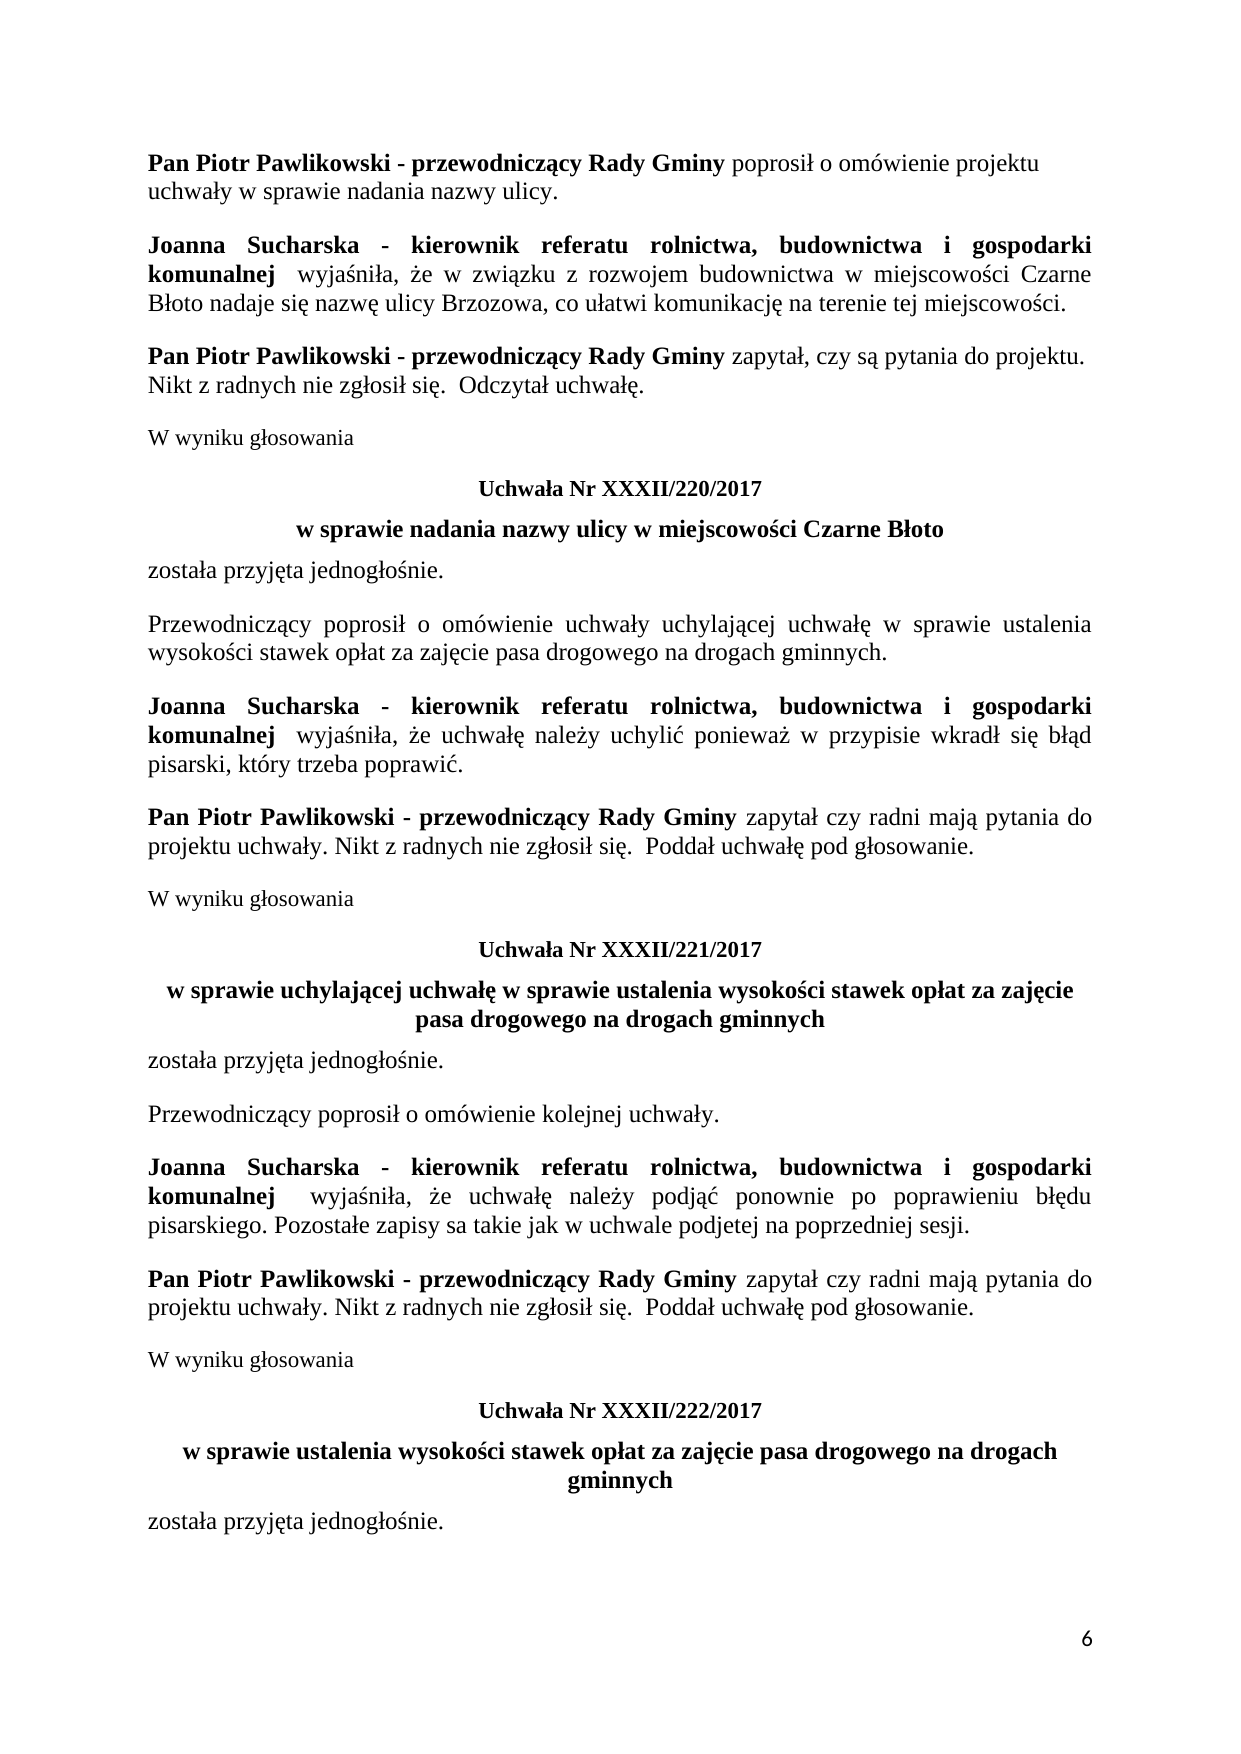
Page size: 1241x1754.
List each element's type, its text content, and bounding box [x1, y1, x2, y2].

text W wyniku głosowania [148, 1346, 1093, 1372]
text Joanna Sucharska - kierownik referatu rolnictwa, budownictwa i gospodarki komunalnej wyjaśniła, że uchwałę należy uchylić ponieważ w przypisie wkradł się błąd pisarski, który trzeba poprawić. [148, 691, 1093, 777]
text Pan Piotr Pawlikowski - przewodniczący Rady Gminy zapytał czy radni mają pytania do projektu uchwały. Nikt z radnych nie zgłosił się. Poddał uchwałę pod głosowanie. [148, 802, 1093, 860]
text Przewodniczący poprosił o omówienie kolejnej uchwały. [148, 1099, 1093, 1127]
text Pan Piotr Pawlikowski - przewodniczący Rady Gminy poprosił o omówienie projektu uchwały w sprawie nadania nazwy ulicy. [148, 148, 1093, 205]
text W wyniku głosowania [148, 424, 1093, 450]
text została przyjęta jednogłośnie. [148, 555, 1093, 584]
text Joanna Sucharska - kierownik referatu rolnictwa, budownictwa i gospodarki komunalnej wyjaśniła, że uchwałę należy podjąć ponownie po poprawieniu błędu pisarskiego. Pozostałe zapisy sa takie jak w uchwale podjetej na poprzedniej sesji. [148, 1152, 1093, 1239]
text w sprawie ustalenia wysokości stawek opłat za zajęcie pasa drogowego na drogach gminnych [148, 1436, 1093, 1493]
text W wyniku głosowania [148, 885, 1093, 911]
text Uchwała Nr XXXII/220/2017 [148, 475, 1093, 501]
text Uchwała Nr XXXII/221/2017 [148, 936, 1093, 962]
text Uchwała Nr XXXII/222/2017 [148, 1397, 1093, 1423]
text została przyjęta jednogłośnie. [148, 1045, 1093, 1074]
text Przewodniczący poprosił o omówienie uchwały uchylającej uchwałę w sprawie ustalenia wysokości stawek opłat za zajęcie pasa drogowego na drogach gminnych. [148, 609, 1093, 666]
text Joanna Sucharska - kierownik referatu rolnictwa, budownictwa i gospodarki komunalnej wyjaśniła, że w związku z rozwojem budownictwa w miejscowości Czarne Błoto nadaje się nazwę ulicy Brzozowa, co ułatwi komunikację na terenie tej miejscowości. [148, 230, 1093, 316]
text Pan Piotr Pawlikowski - przewodniczący Rady Gminy zapytał czy radni mają pytania do projektu uchwały. Nikt z radnych nie zgłosił się. Poddał uchwałę pod głosowanie. [148, 1264, 1093, 1321]
text została przyjęta jednogłośnie. [148, 1506, 1093, 1535]
text w sprawie nadania nazwy ulicy w miejscowości Czarne Błoto [148, 514, 1093, 542]
text w sprawie uchylającej uchwałę w sprawie ustalenia wysokości stawek opłat za zajęcie pasa drogowego na drogach gminnych [148, 975, 1093, 1032]
text Pan Piotr Pawlikowski - przewodniczący Rady Gminy zapytał, czy są pytania do projektu. Nikt z radnych nie zgłosił się. Odczytał uchwałę. [148, 341, 1093, 399]
